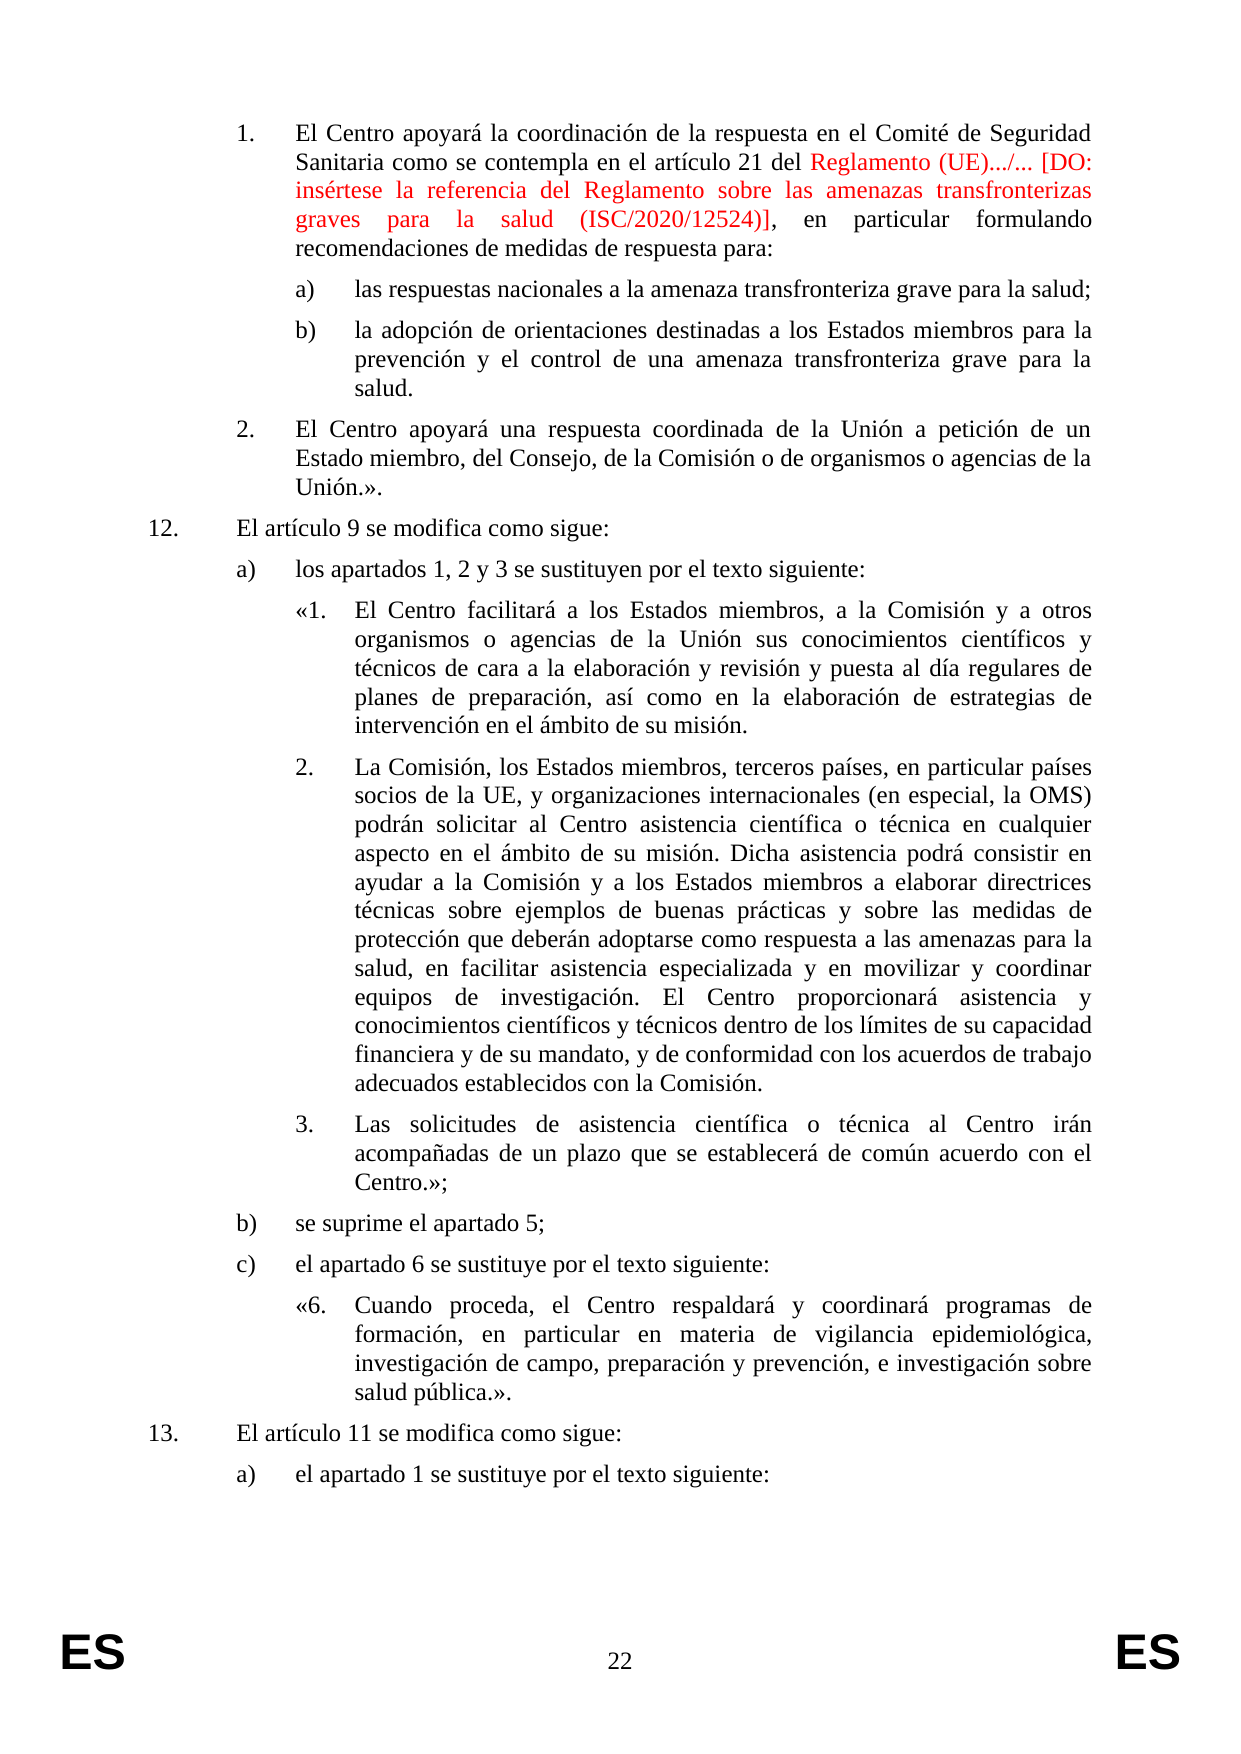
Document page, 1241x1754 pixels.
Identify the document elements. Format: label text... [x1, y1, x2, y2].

text 3. Las solicitudes de asistencia científica o técnica al Centro irán acompañadas de un plazo que se establecerá de común acuerdo con el Centro.»; [295, 1109, 1093, 1196]
text a) los apartados 1, 2 y 3 se sustituyen por el texto siguiente: [236, 554, 1093, 583]
text b) la adopción de orientaciones destinadas a los Estados miembros para la prevención y el control de una amenaza transfronteriza grave para la salud. [295, 316, 1093, 402]
text «6. Cuando proceda, el Centro respaldará y coordinará programas de formación, en particular en materia de vigilancia epidemiológica, investigación de campo, preparación y prevención, e investigación sobre salud pública.». [295, 1291, 1093, 1406]
text c) el apartado 6 se sustituye por el texto siguiente: [236, 1249, 1093, 1278]
text 1. El Centro apoyará la coordinación de la respuesta en el Comité de Seguridad Sanitaria como se contempla en el artículo 21 del Reglamento (UE).../... [DO: insértese la referencia del Reglamento sobre las amenazas transfronterizas graves para la salud (ISC/2020/12524)], en particular formulando recomendaciones de medidas de respuesta para: [236, 118, 1093, 262]
text 12. El artículo 9 se modifica como sigue: [148, 513, 1093, 542]
text 2. La Comisión, los Estados miembros, terceros países, en particular países socios de la UE, y organizaciones internacionales (en especial, la OMS) podrán solicitar al Centro asistencia científica o técnica en cualquier aspecto en el ámbito de su misión. Dicha asistencia podrá consistir en ayudar a la Comisión y a los Estados miembros a elaborar directrices técnicas sobre ejemplos de buenas prácticas y sobre las medidas de protección que deberán adoptarse como respuesta a las amenazas para la salud, en facilitar asistencia especializada y en movilizar y coordinar equipos de investigación. El Centro proporcionará asistencia y conocimientos científicos y técnicos dentro de los límites de su capacidad financiera y de su mandato, y de conformidad con los acuerdos de trabajo adecuados establecidos con la Comisión. [295, 752, 1093, 1097]
text «1. El Centro facilitará a los Estados miembros, a la Comisión y a otros organismos o agencias de la Unión sus conocimientos científicos y técnicos de cara a la elaboración y revisión y puesta al día regulares de planes de preparación, así como en la elaboración de estrategias de intervención en el ámbito de su misión. [295, 596, 1093, 739]
text 13. El artículo 11 se modifica como sigue: [148, 1418, 1093, 1447]
text 2. El Centro apoyará una respuesta coordinada de la Unión a petición de un Estado miembro, del Consejo, de la Comisión o de organismos o agencias de la Unión.». [236, 414, 1093, 501]
text a) las respuestas nacionales a la amenaza transfronteriza grave para la salud; [295, 274, 1093, 303]
text b) se suprime el apartado 5; [236, 1208, 1093, 1237]
text a) el apartado 1 se sustituye por el texto siguiente: [236, 1459, 1093, 1488]
